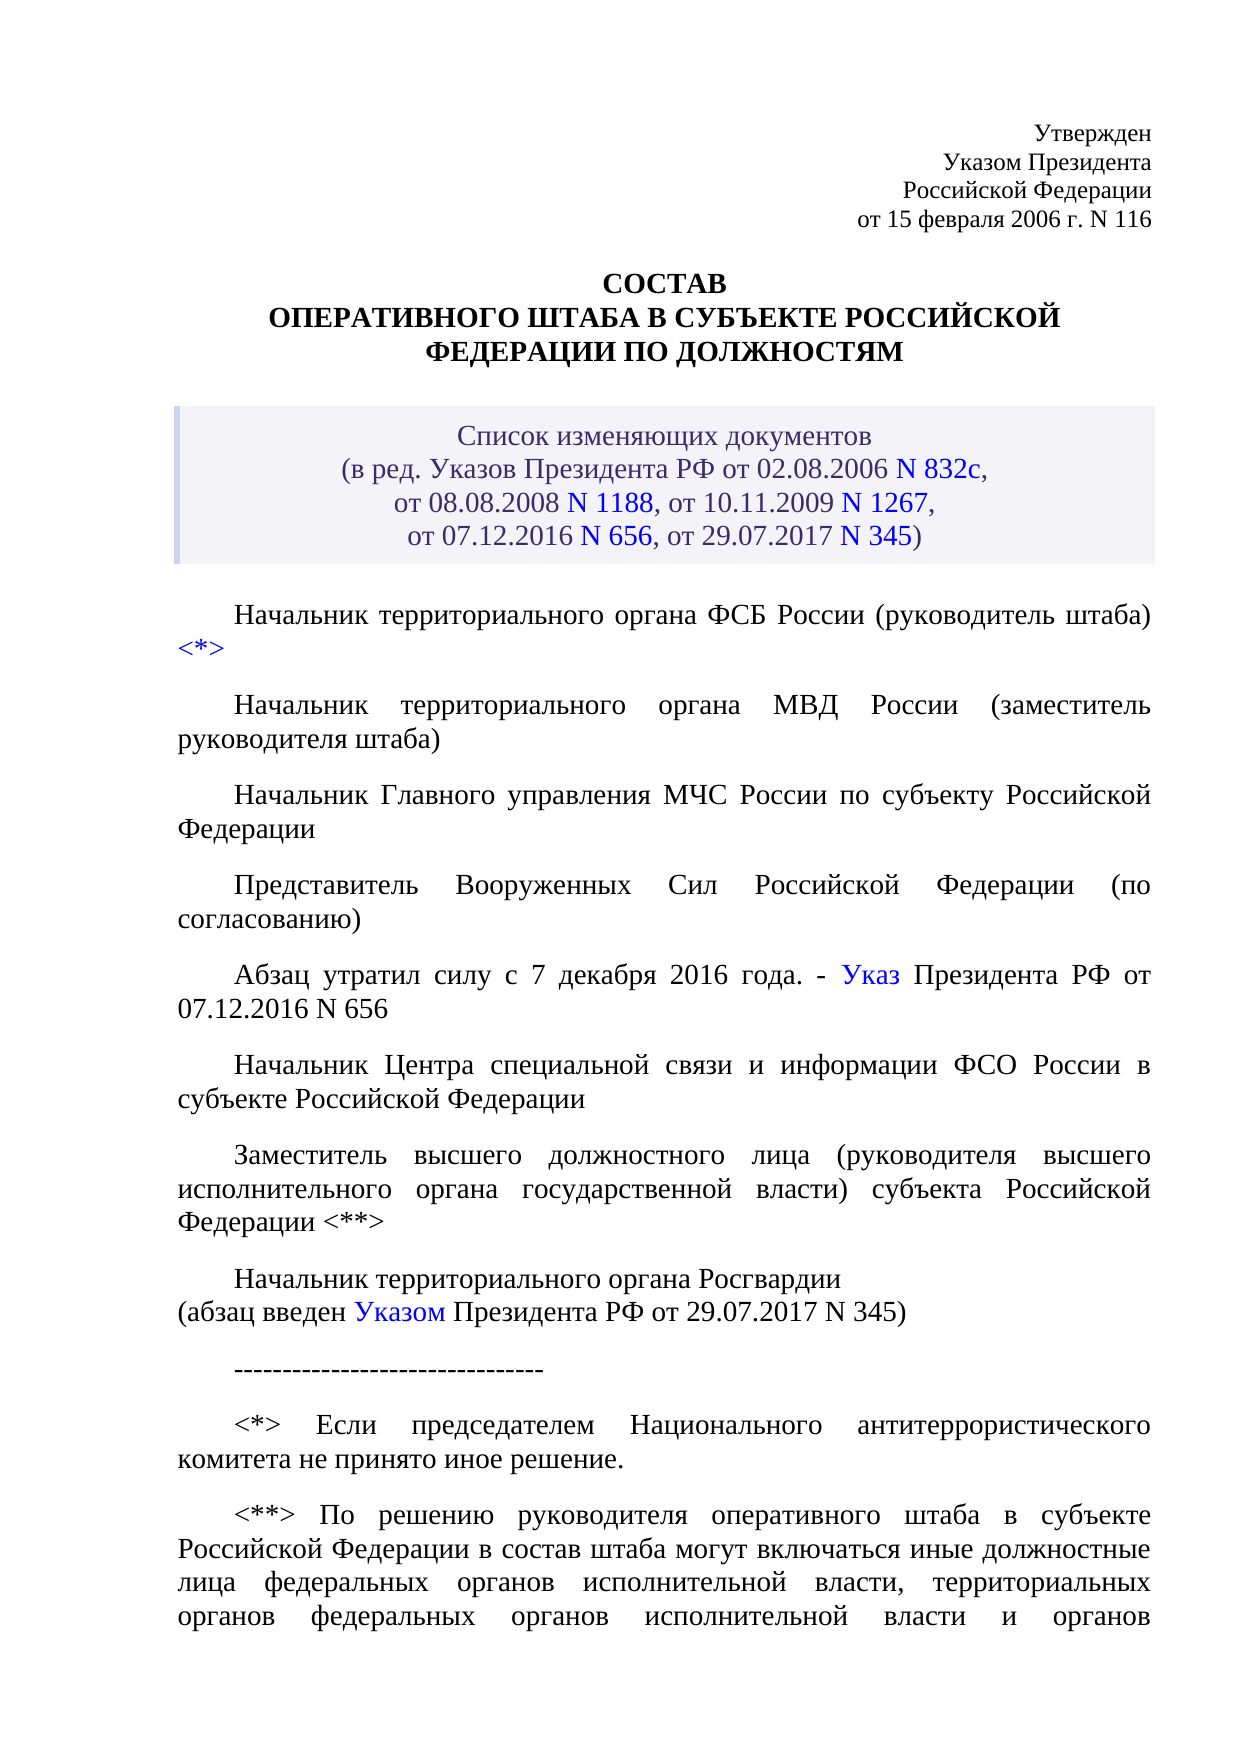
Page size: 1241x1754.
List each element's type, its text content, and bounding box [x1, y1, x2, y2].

text Указом Президента [177, 147, 1152, 176]
text Российской Федерации [177, 176, 1152, 204]
text Представитель Вооруженных Сил Российской Федерации (по согласованию) [177, 867, 1152, 934]
text Начальник территориального органа ФСБ России (руководитель штаба) <*> [177, 597, 1152, 664]
text Утвержден [177, 118, 1152, 147]
text Заместитель высшего должностного лица (руководителя высшего исполнительного органа государственной власти) субъекта Российской Федерации <**> [177, 1137, 1152, 1238]
text Начальник Главного управления МЧС России по субъекту Российской Федерации [177, 777, 1152, 844]
text Абзац утратил силу с 7 декабря 2016 года. - Указ Президента РФ от 07.12.2016 N 656 [177, 957, 1152, 1024]
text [177, 1497, 1152, 1631]
text от 15 февраля 2006 г. N 116 [177, 204, 1152, 233]
text <*> Если председателем Национального антитеррористического комитета не принято иное решение. [177, 1407, 1152, 1474]
text Начальник Центра специальной связи и информации ФСО России в субъекте Российской Федерации [177, 1047, 1152, 1114]
text -------------------------------- [177, 1351, 1152, 1384]
text (абзац введен Указом Президента РФ от 29.07.2017 N 345) [177, 1294, 1152, 1328]
table_header Список изменяющих документов (в ред. Указов Президента РФ от 02.08.2006 N 832с, от 08.08.2008 N 1188, от 10.11.2009 N 1267, от 07.12.2016 N 656, от 29.07.2017 N 345) [180, 406, 1149, 564]
title ОПЕРАТИВНОГО ШТАБА В СУБЪЕКТЕ РОССИЙСКОЙ ФЕДЕРАЦИИ ПО ДОЛЖНОСТЯМ [177, 300, 1152, 367]
text Начальник территориального органа Росгвардии [177, 1261, 1152, 1294]
title СОСТАВ [177, 267, 1152, 300]
text Начальник территориального органа МВД России (заместитель руководителя штаба) [177, 687, 1152, 754]
